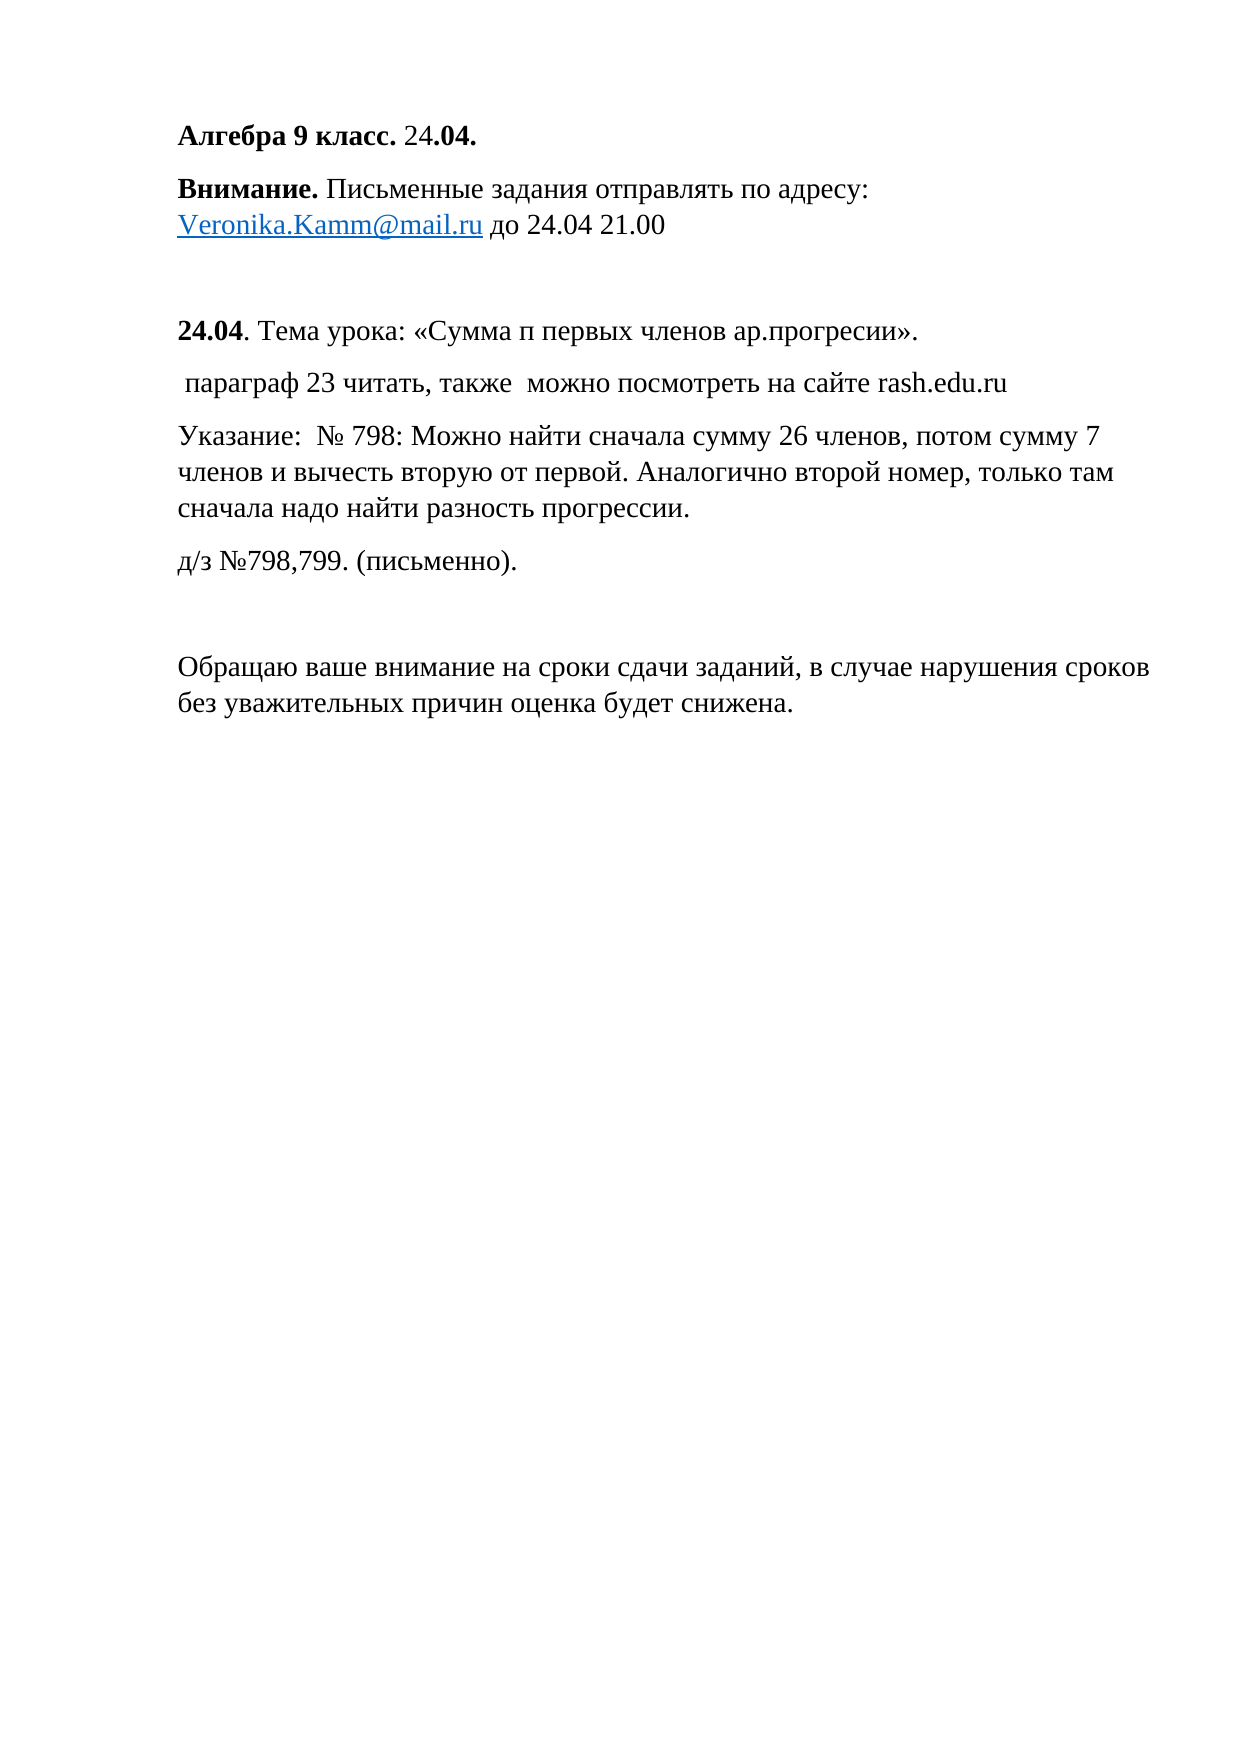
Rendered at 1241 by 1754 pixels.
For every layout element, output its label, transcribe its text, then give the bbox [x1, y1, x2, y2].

text Алгебра 9 класс. 24.04. [177, 118, 1152, 152]
text 24.04. Тема урока: «Сумма п первых членов ар.прогресии». [177, 313, 1152, 346]
text параграф 23 читать, также можно посмотреть на сайте rash.edu.ru [177, 366, 1152, 399]
text Обращаю ваше внимание на сроки сдачи заданий, в случае нарушения сроков без уважительных причин оценка будет снижена. [177, 649, 1152, 719]
text Внимание. Письменные задания отправлять по адресу: Veronika.Kamm@mail.ru до 24.04 21.00 [177, 171, 1152, 241]
text Указание: № 798: Можно найти сначала сумму 26 членов, потом сумму 7 членов и вычесть вторую от первой. Аналогично второй номер, только там сначала надо найти разность прогрессии. [177, 418, 1152, 524]
text д/з №798,799. (письменно). [177, 543, 1152, 577]
